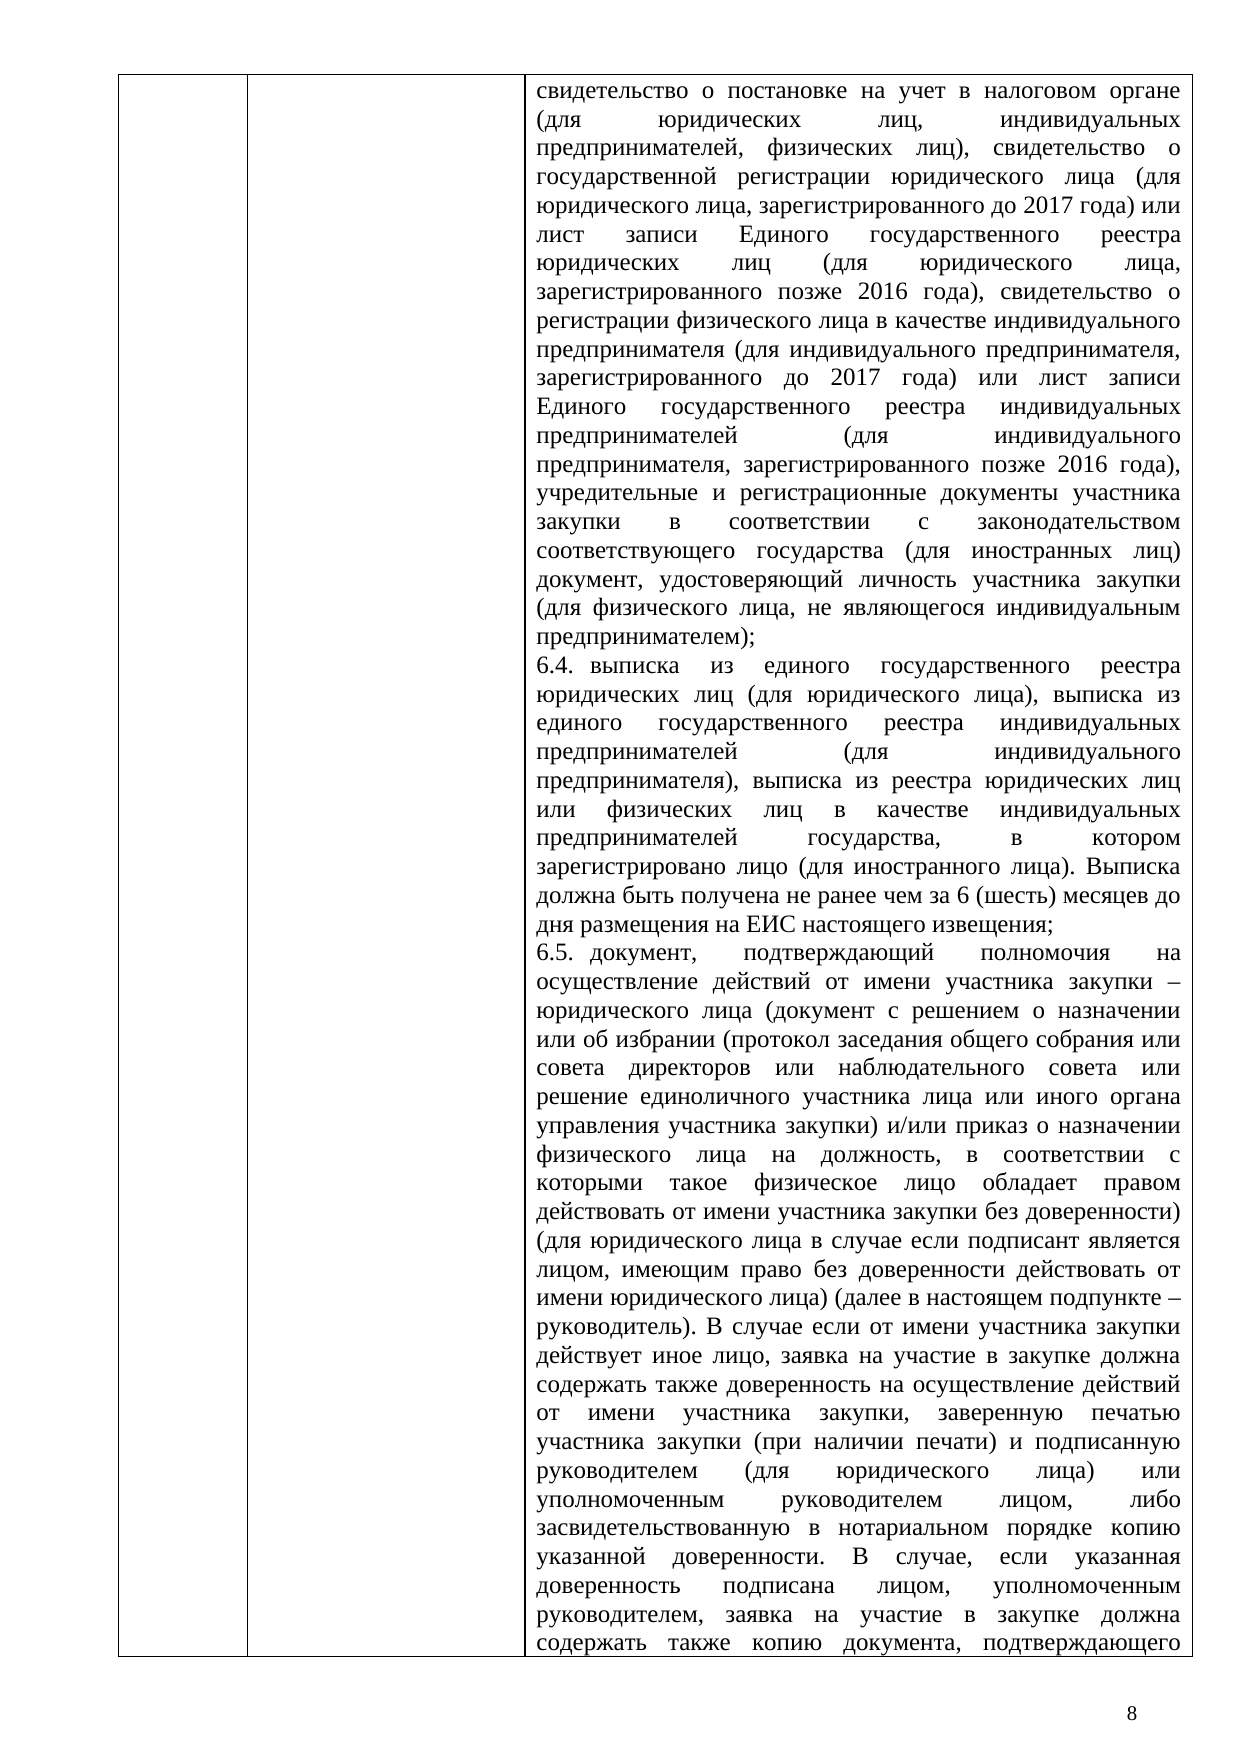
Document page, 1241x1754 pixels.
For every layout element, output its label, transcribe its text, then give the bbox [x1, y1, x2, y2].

table_cell 6 [119, 75, 247, 1656]
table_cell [526, 75, 1192, 1656]
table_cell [248, 75, 524, 1656]
